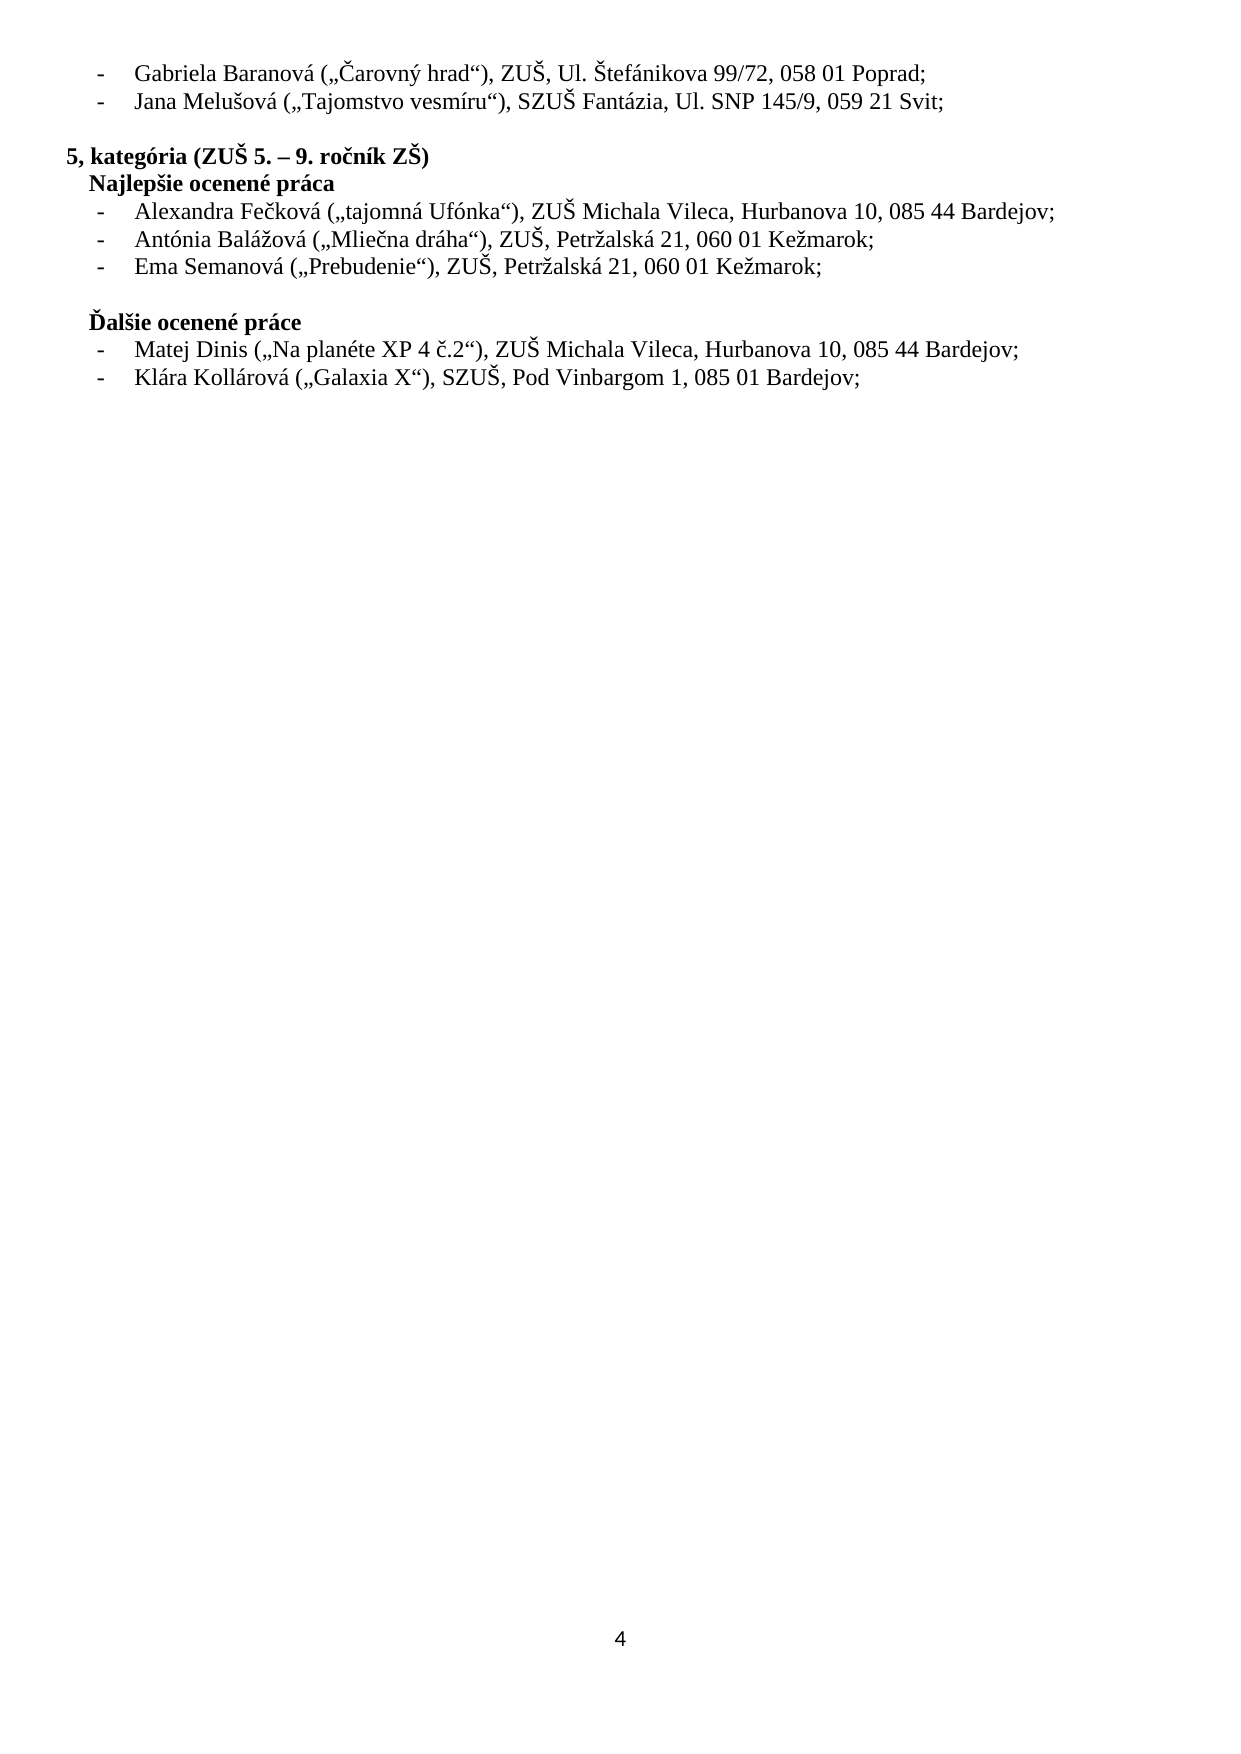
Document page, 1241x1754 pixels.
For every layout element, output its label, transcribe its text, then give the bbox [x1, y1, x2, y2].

text Najlepšie ocenené práca [66, 169, 1181, 197]
list Alexandra Fečková („tajomná Ufónka“), ZUŠ Michala Vileca, Hurbanova 10, 085 44 Bardejov; [97, 197, 1181, 225]
text Ďalšie ocenené práce [59, 307, 1181, 335]
list Jana Melušová („Tajomstvo vesmíru“), SZUŠ Fantázia, Ul. SNP 145/9, 059 21 Svit; [97, 87, 1181, 114]
list Antónia Balážová („Mliečna dráha“), ZUŠ, Petržalská 21, 060 01 Kežmarok; [97, 225, 1181, 252]
list Ema Semanová („Prebudenie“), ZUŠ, Petržalská 21, 060 01 Kežmarok; [97, 252, 1181, 280]
list Matej Dinis („Na planéte XP 4 č.2“), ZUŠ Michala Vileca, Hurbanova 10, 085 44 Bardejov; [97, 335, 1181, 363]
text 5, kategória (ZUŠ 5. – 9. ročník ZŠ) [66, 142, 1181, 169]
list Klára Kollárová („Galaxia X“), SZUŠ, Pod Vinbargom 1, 085 01 Bardejov; [97, 363, 1181, 390]
list Gabriela Baranová („Čarovný hrad“), ZUŠ, Ul. Štefánikova 99/72, 058 01 Poprad; [97, 59, 1181, 87]
